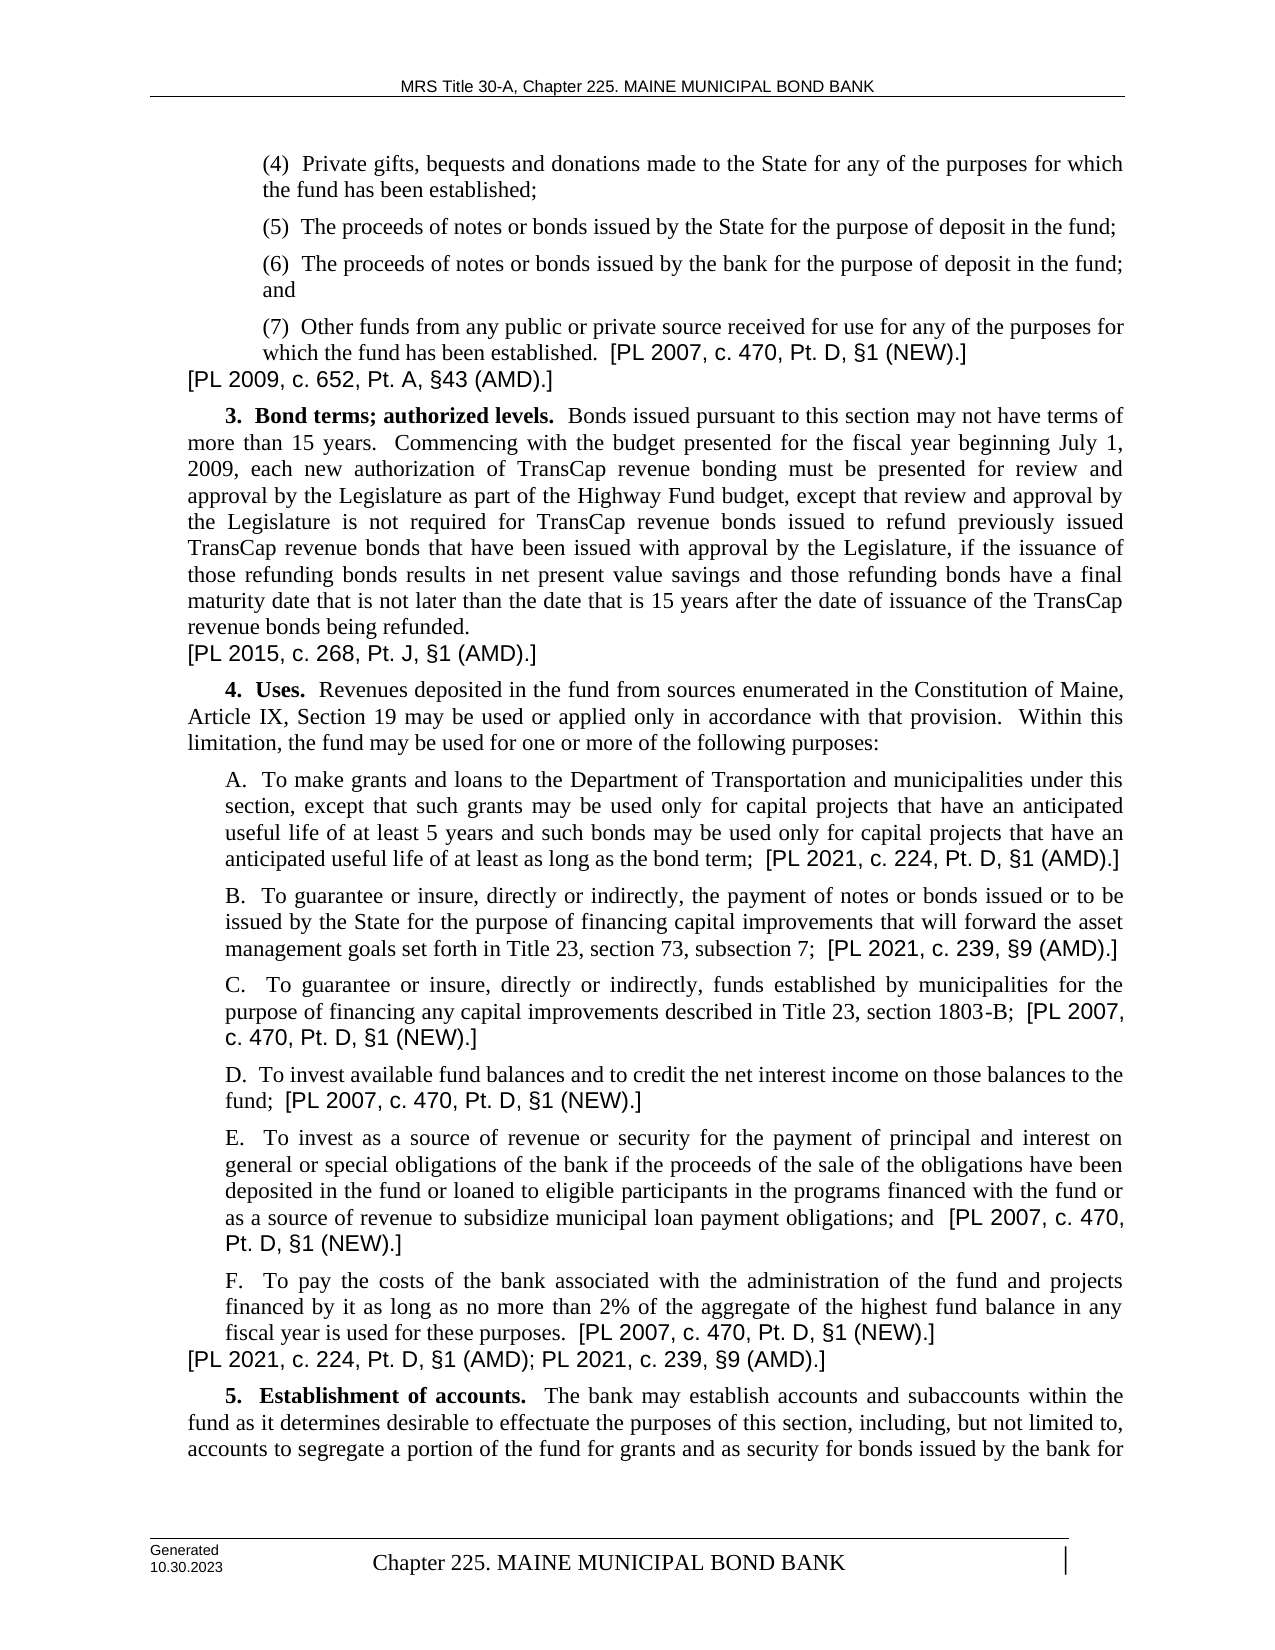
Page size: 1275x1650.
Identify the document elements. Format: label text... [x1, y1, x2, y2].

text D. To invest available fund balances and to credit the net interest income on those balances to the fund; [PL 2007, c. 470, Pt. D, §1 (NEW).] [225, 1061, 1125, 1114]
text [PL 2021, c. 224, Pt. D, §1 (AMD); PL 2021, c. 239, §9 (AMD).] [187, 1346, 1125, 1372]
text (6) The proceeds of notes or bonds issued by the bank for the purpose of deposit in the fund; and [262, 250, 1125, 303]
text C. To guarantee or insure, directly or indirectly, funds established by municipalities for the purpose of financing any capital improvements described in Title 23, section 1803‑B; [PL 2007, c. 470, Pt. D, §1 (NEW).] [225, 972, 1125, 1051]
text A. To make grants and loans to the Department of Transportation and municipalities under this section, except that such grants may be used only for capital projects that have an anticipated useful life of at least 5 years and such bonds may be used only for capital projects that have an anticipated useful life of at least as long as the bond term; [PL 2021, c. 224, Pt. D, §1 (AMD).] [225, 766, 1125, 872]
text [PL 2009, c. 652, Pt. A, §43 (AMD).] [187, 366, 1125, 392]
text B. To guarantee or insure, directly or indirectly, the payment of notes or bonds issued or to be issued by the State for the purpose of financing capital improvements that will forward the asset management goals set forth in Title 23, section 73, subsection 7; [PL 2021, c. 239, §9 (AMD).] [225, 882, 1125, 961]
text E. To invest as a source of revenue or security for the payment of principal and interest on general or special obligations of the bank if the proceeds of the sale of the obligations have been deposited in the fund or loaned to eligible participants in the programs financed with the fund or as a source of revenue to subsidize municipal loan payment obligations; and [PL 2007, c. 470, Pt. D, §1 (NEW).] [225, 1124, 1125, 1256]
text F. To pay the costs of the bank associated with the administration of the fund and projects financed by it as long as no more than 2% of the aggregate of the highest fund balance in any fiscal year is used for these purposes. [PL 2007, c. 470, Pt. D, §1 (NEW).] [225, 1267, 1125, 1346]
text (4) Private gifts, bequests and donations made to the State for any of the purposes for which the fund has been established; [262, 150, 1125, 203]
text 4. Uses. Revenues deposited in the fund from sources enumerated in the Constitution of Maine, Article IX, Section 19 may be used or applied only in accordance with that provision. Within this limitation, the fund may be used for one or more of the following purposes: [187, 677, 1125, 756]
text [PL 2015, c. 268, Pt. J, §1 (AMD).] [187, 640, 1125, 666]
text 3. Bond terms; authorized levels. Bonds issued pursuant to this section may not have terms of more than 15 years. Commencing with the budget presented for the fiscal year beginning July 1, 2009, each new authorization of TransCap revenue bonding must be presented for review and approval by the Legislature as part of the Highway Fund budget, except that review and approval by the Legislature is not required for TransCap revenue bonds issued to refund previously issued TransCap revenue bonds that have been issued with approval by the Legislature, if the issuance of those refunding bonds results in net present value savings and those refunding bonds have a final maturity date that is not later than the date that is 15 years after the date of issuance of the TransCap revenue bonds being refunded. [187, 403, 1125, 640]
text (7) Other funds from any public or private source received for use for any of the purposes for which the fund has been established. [PL 2007, c. 470, Pt. D, §1 (NEW).] [262, 313, 1125, 366]
text (5) The proceeds of notes or bonds issued by the State for the purpose of deposit in the fund; [262, 213, 1125, 239]
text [187, 1383, 1125, 1462]
